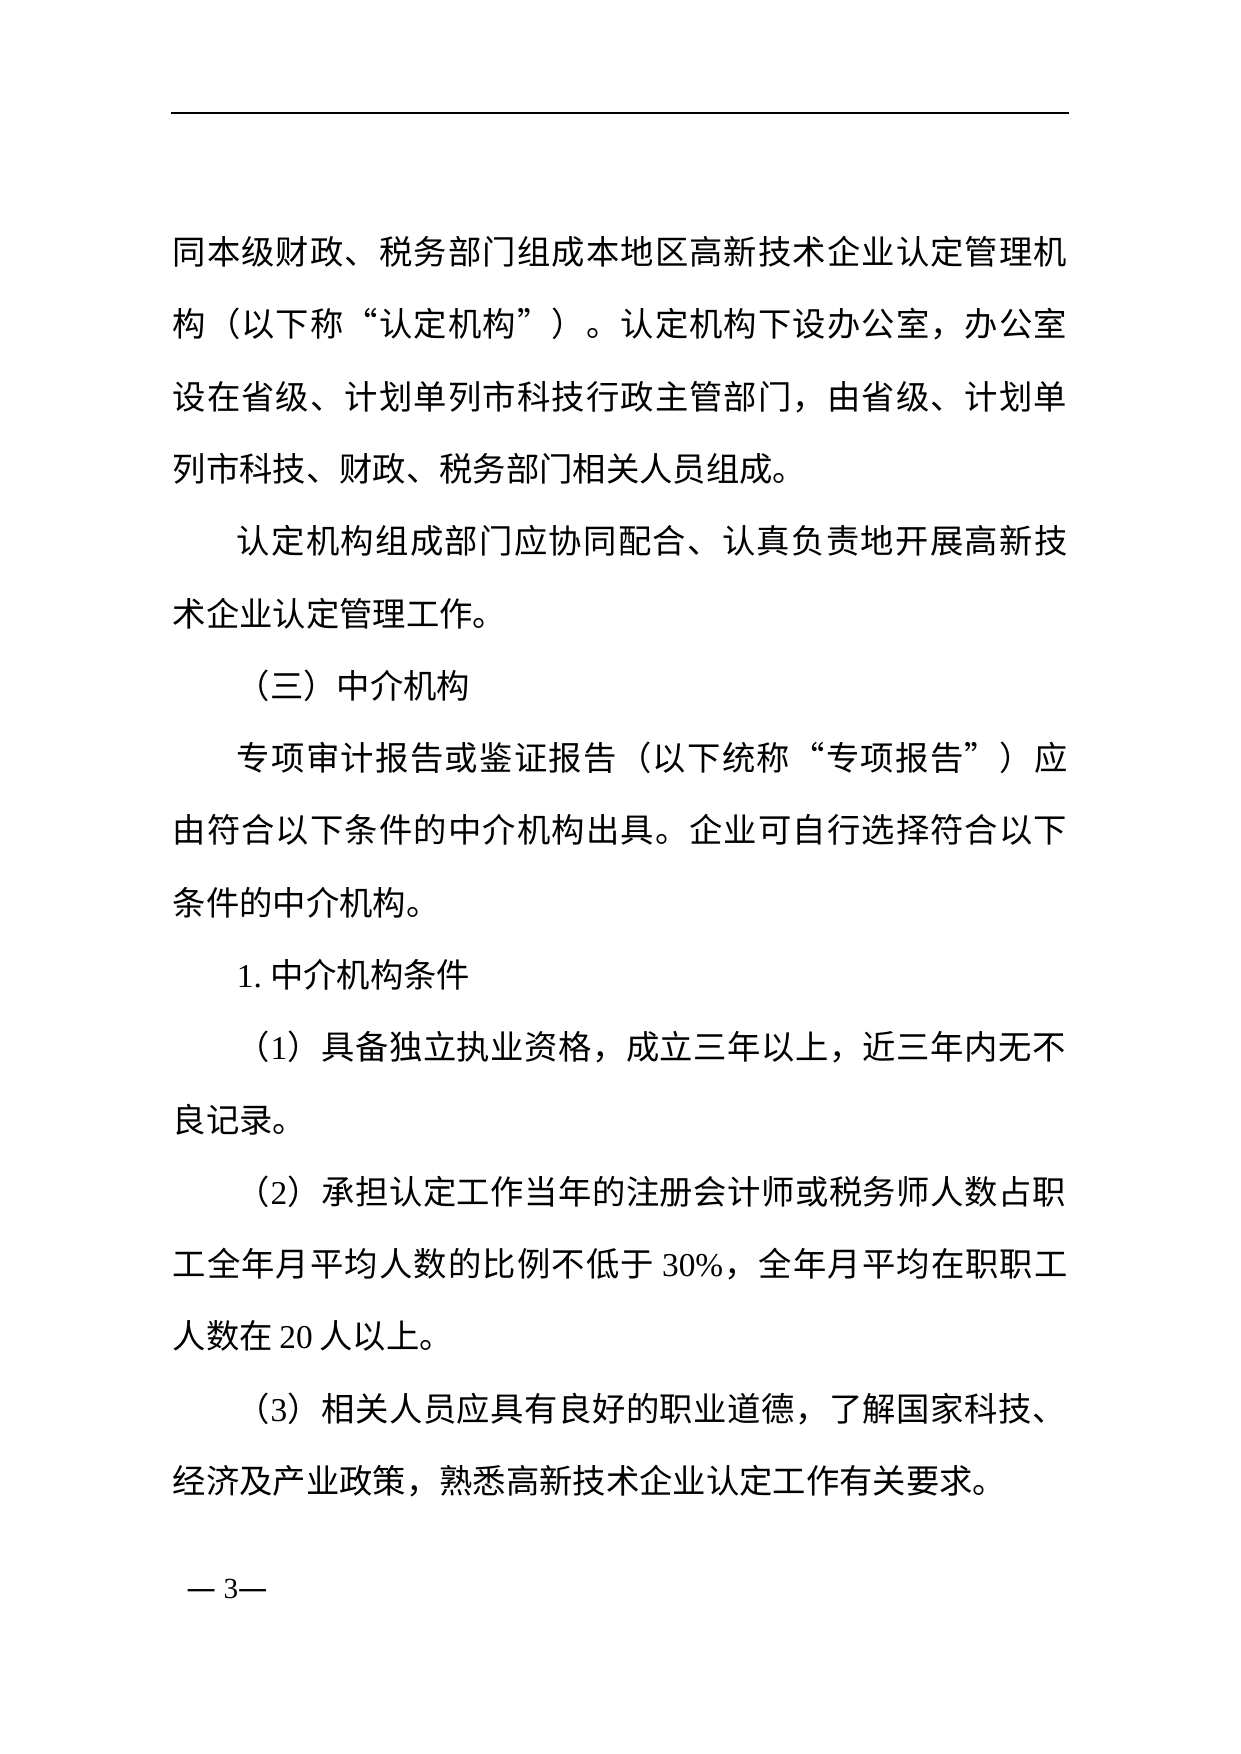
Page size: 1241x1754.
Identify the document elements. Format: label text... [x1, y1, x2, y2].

text （1）具备独立执业资格，成立三年以上，近三年内无不良记录。 [172, 1021, 1068, 1142]
text （三）中介机构 [172, 659, 1068, 708]
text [172, 226, 1068, 491]
text （2）承担认定工作当年的注册会计师或税务师人数占职工全年月平均人数的比例不低于30%，全年月平均在职职工人数在20人以上。 [172, 1166, 1068, 1358]
text 认定机构组成部门应协同配合、认真负责地开展高新技术企业认定管理工作。 [172, 515, 1068, 636]
text 1. 中介机构条件 [172, 949, 1068, 997]
text （3）相关人员应具有良好的职业道德，了解国家科技、经济及产业政策，熟悉高新技术企业认定工作有关要求。 [172, 1382, 1068, 1503]
text 专项审计报告或鉴证报告（以下统称“专项报告”）应由符合以下条件的中介机构出具。企业可自行选择符合以下条件的中介机构。 [172, 732, 1068, 925]
